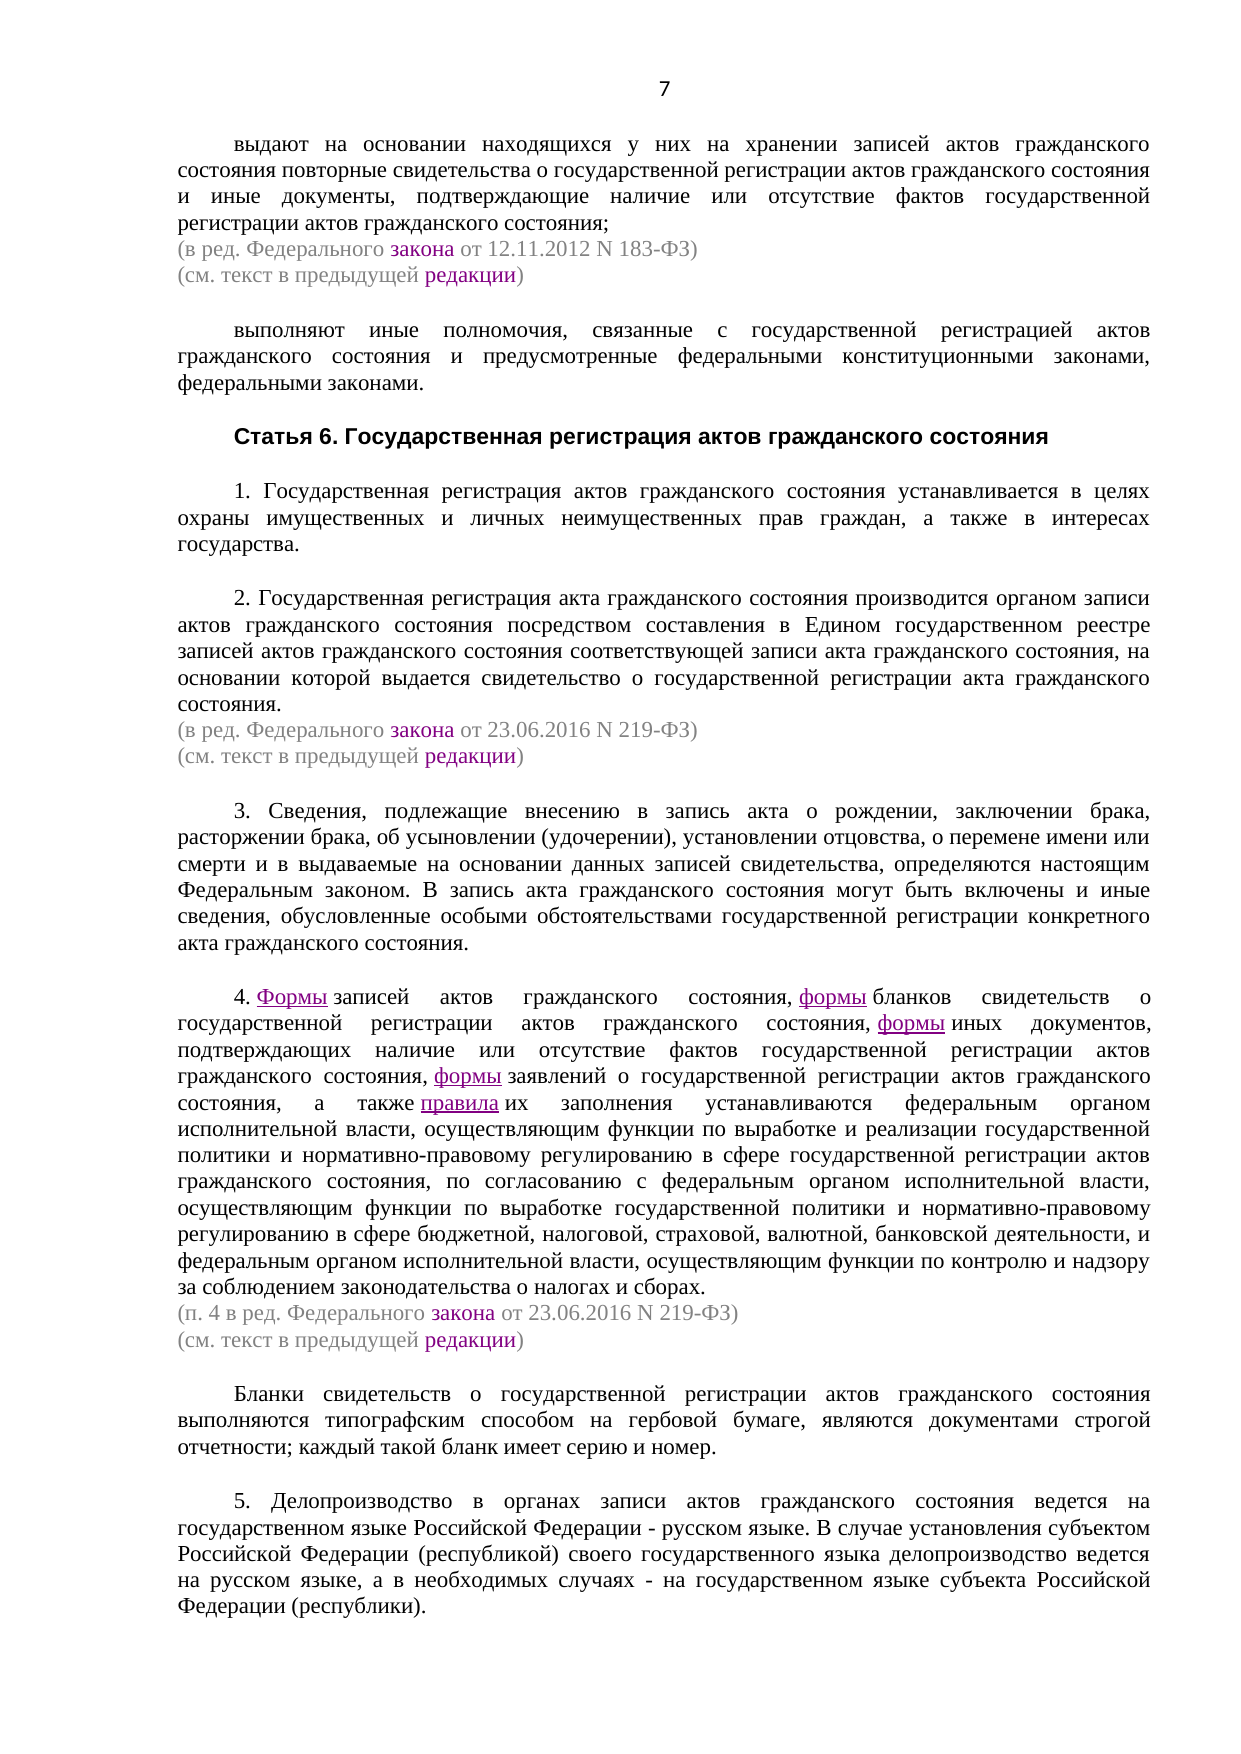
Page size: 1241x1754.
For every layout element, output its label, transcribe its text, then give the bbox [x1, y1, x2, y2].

text 2. Государственная регистрация акта гражданского состояния производится органом записи актов гражданского состояния посредством составления в Едином государственном реестре записей актов гражданского состояния соответствующей записи акта гражданского состояния, на основании которой выдается свидетельство о государственной регистрации акта гражданского состояния. [177, 584, 1152, 716]
text (в ред. Федерального закона от 12.11.2012 N 183-ФЗ) [177, 235, 1152, 262]
text (см. текст в предыдущей редакции) [177, 743, 1152, 769]
text Статья 6. Государственная регистрация актов гражданского состояния [177, 423, 1152, 449]
text (п. 4 в ред. Федерального закона от 23.06.2016 N 219-ФЗ) [177, 1299, 1152, 1326]
text выдают на основании находящихся у них на хранении записей актов гражданского состояния повторные свидетельства о государственной регистрации актов гражданского состояния и иные документы, подтверждающие наличие или отсутствие фактов государственной регистрации актов гражданского состояния; [177, 130, 1152, 235]
text 5. Делопроизводство в органах записи актов гражданского состояния ведется на государственном языке Российской Федерации - русском языке. В случае установления субъектом Российской Федерации (республикой) своего государственного языка делопроизводство ведется на русском языке, а в необходимых случаях - на государственном языке субъекта Российской Федерации (республики). [177, 1487, 1152, 1619]
text (см. текст в предыдущей редакции) [177, 1326, 1152, 1352]
text 4. Формы записей актов гражданского состояния, формы бланков свидетельств о государственной регистрации актов гражданского состояния, формы иных документов, подтверждающих наличие или отсутствие фактов государственной регистрации актов гражданского состояния, формы заявлений о государственной регистрации актов гражданского состояния, а также правила их заполнения устанавливаются федеральным органом исполнительной власти, осуществляющим функции по выработке и реализации государственной политики и нормативно-правовому регулированию в сфере государственной регистрации актов гражданского состояния, по согласованию с федеральным органом исполнительной власти, осуществляющим функции по выработке государственной политики и нормативно-правовому регулированию в сфере бюджетной, налоговой, страховой, валютной, банковской деятельности, и федеральным органом исполнительной власти, осуществляющим функции по контролю и надзору за соблюдением законодательства о налогах и сборах. [177, 983, 1152, 1299]
text (в ред. Федерального закона от 23.06.2016 N 219-ФЗ) [177, 716, 1152, 743]
text 1. Государственная регистрация актов гражданского состояния устанавливается в целях охраны имущественных и личных неимущественных прав граждан, а также в интересах государства. [177, 477, 1152, 556]
text 3. Сведения, подлежащие внесению в запись акта о рождении, заключении брака, расторжении брака, об усыновлении (удочерении), установлении отцовства, о перемене имени или смерти и в выдаваемые на основании данных записей свидетельства, определяются настоящим Федеральным законом. В запись акта гражданского состояния могут быть включены и иные сведения, обусловленные особыми обстоятельствами государственной регистрации конкретного акта гражданского состояния. [177, 797, 1152, 955]
text (см. текст в предыдущей редакции) [177, 262, 1152, 288]
text выполняют иные полномочия, связанные с государственной регистрацией актов гражданского состояния и предусмотренные федеральными конституционными законами, федеральными законами. [177, 316, 1152, 395]
text Бланки свидетельств о государственной регистрации актов гражданского состояния выполняются типографским способом на гербовой бумаге, являются документами строгой отчетности; каждый такой бланк имеет серию и номер. [177, 1380, 1152, 1459]
